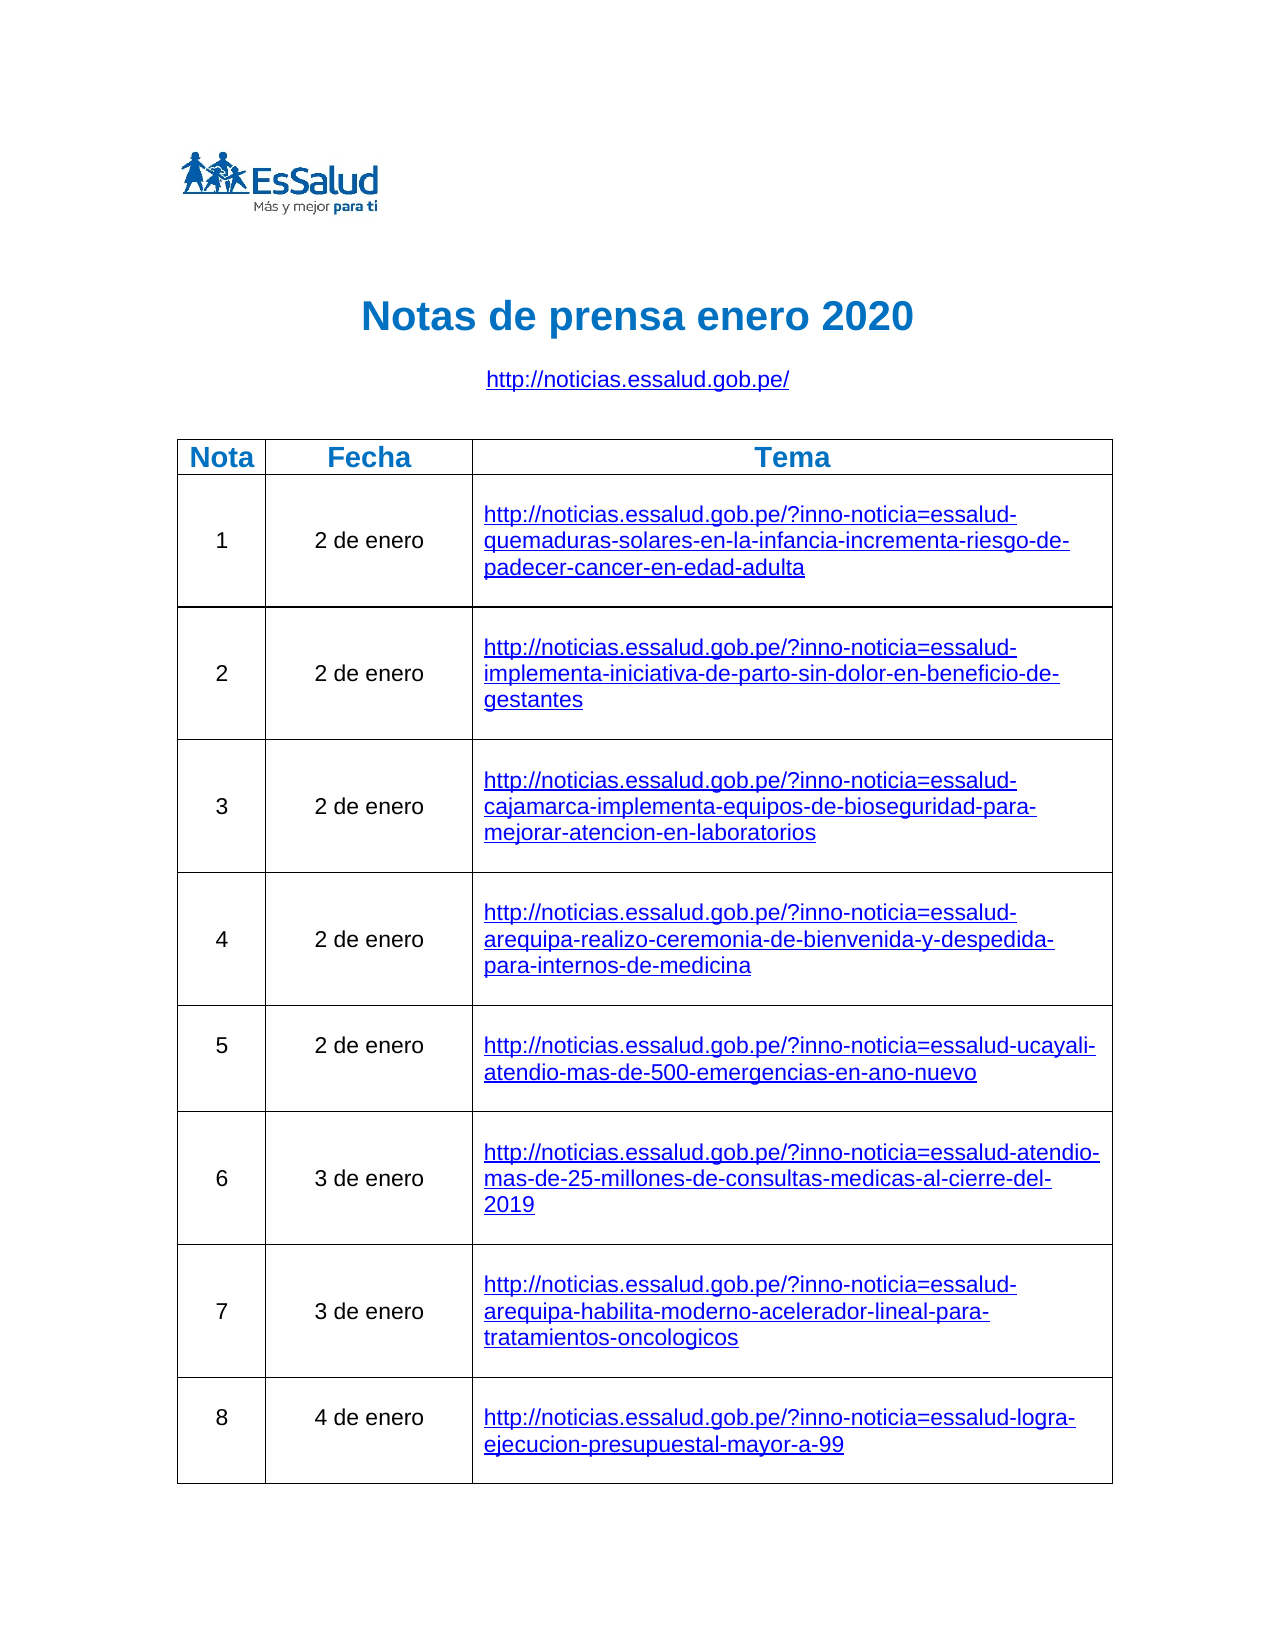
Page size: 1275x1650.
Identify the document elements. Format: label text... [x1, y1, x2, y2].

table_cell 3 de enero [266, 1112, 472, 1244]
table_cell 5 [178, 1006, 265, 1111]
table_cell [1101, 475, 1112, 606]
table_cell 4 [178, 873, 265, 1005]
table_cell 2 [178, 608, 265, 739]
table_cell 3 de enero [266, 1245, 472, 1377]
table_cell 2 de enero [266, 475, 472, 606]
table_cell http://noticias.essalud.gob.pe/?inno-noticia=essalud-logra-ejecucion-presupuestal-mayor-a-99 [473, 1378, 1112, 1483]
table_cell 4 de enero [266, 1378, 472, 1483]
table_cell http://noticias.essalud.gob.pe/?inno-noticia=essalud-cajamarca-implementa-equipos-de-bioseguridad-para-mejorar-atencion-en-laboratorios [473, 740, 1112, 872]
table_cell 1 [178, 475, 265, 606]
table_cell 2 de enero [266, 873, 472, 1005]
text http://noticias.essalud.gob.pe/ [177, 366, 1098, 392]
table_cell 2 de enero [266, 608, 472, 739]
table_cell http://noticias.essalud.gob.pe/?inno-noticia=essalud-implementa-iniciativa-de-parto-sin-dolor-en-beneficio-de-gestantes [473, 608, 1112, 739]
table_cell http://noticias.essalud.gob.pe/?inno-noticia=essalud-arequipa-habilita-moderno-acelerador-lineal-para-tratamientos-oncologicos [473, 1245, 1112, 1377]
table_header Tema [473, 440, 1112, 473]
text Notas de prensa enero 2020 [177, 291, 1098, 339]
table_cell 8 [178, 1378, 265, 1483]
table_cell http://noticias.essalud.gob.pe/?inno-noticia=essalud-arequipa-realizo-ceremonia-de-bienvenida-y-despedida-para-internos-de-medicina [473, 873, 1112, 1005]
table_cell http://noticias.essalud.gob.pe/?inno-noticia=essalud-ucayali-atendio-mas-de-500-emergencias-en-ano-nuevo [473, 1006, 1112, 1111]
picture [177, 147, 385, 226]
table_cell http://noticias.essalud.gob.pe/?inno-noticia=essalud-atendio-mas-de-25-millones-de-consultas-medicas-al-cierre-del-2019 [473, 1112, 1112, 1244]
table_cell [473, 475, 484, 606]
table_header Fecha [266, 440, 472, 473]
table_cell 3 [178, 740, 265, 872]
table_header Nota [178, 440, 265, 473]
table_cell 2 de enero [266, 1006, 472, 1111]
table_cell 6 [178, 1112, 265, 1244]
table_cell 7 [178, 1245, 265, 1377]
table_cell 2 de enero [266, 740, 472, 872]
